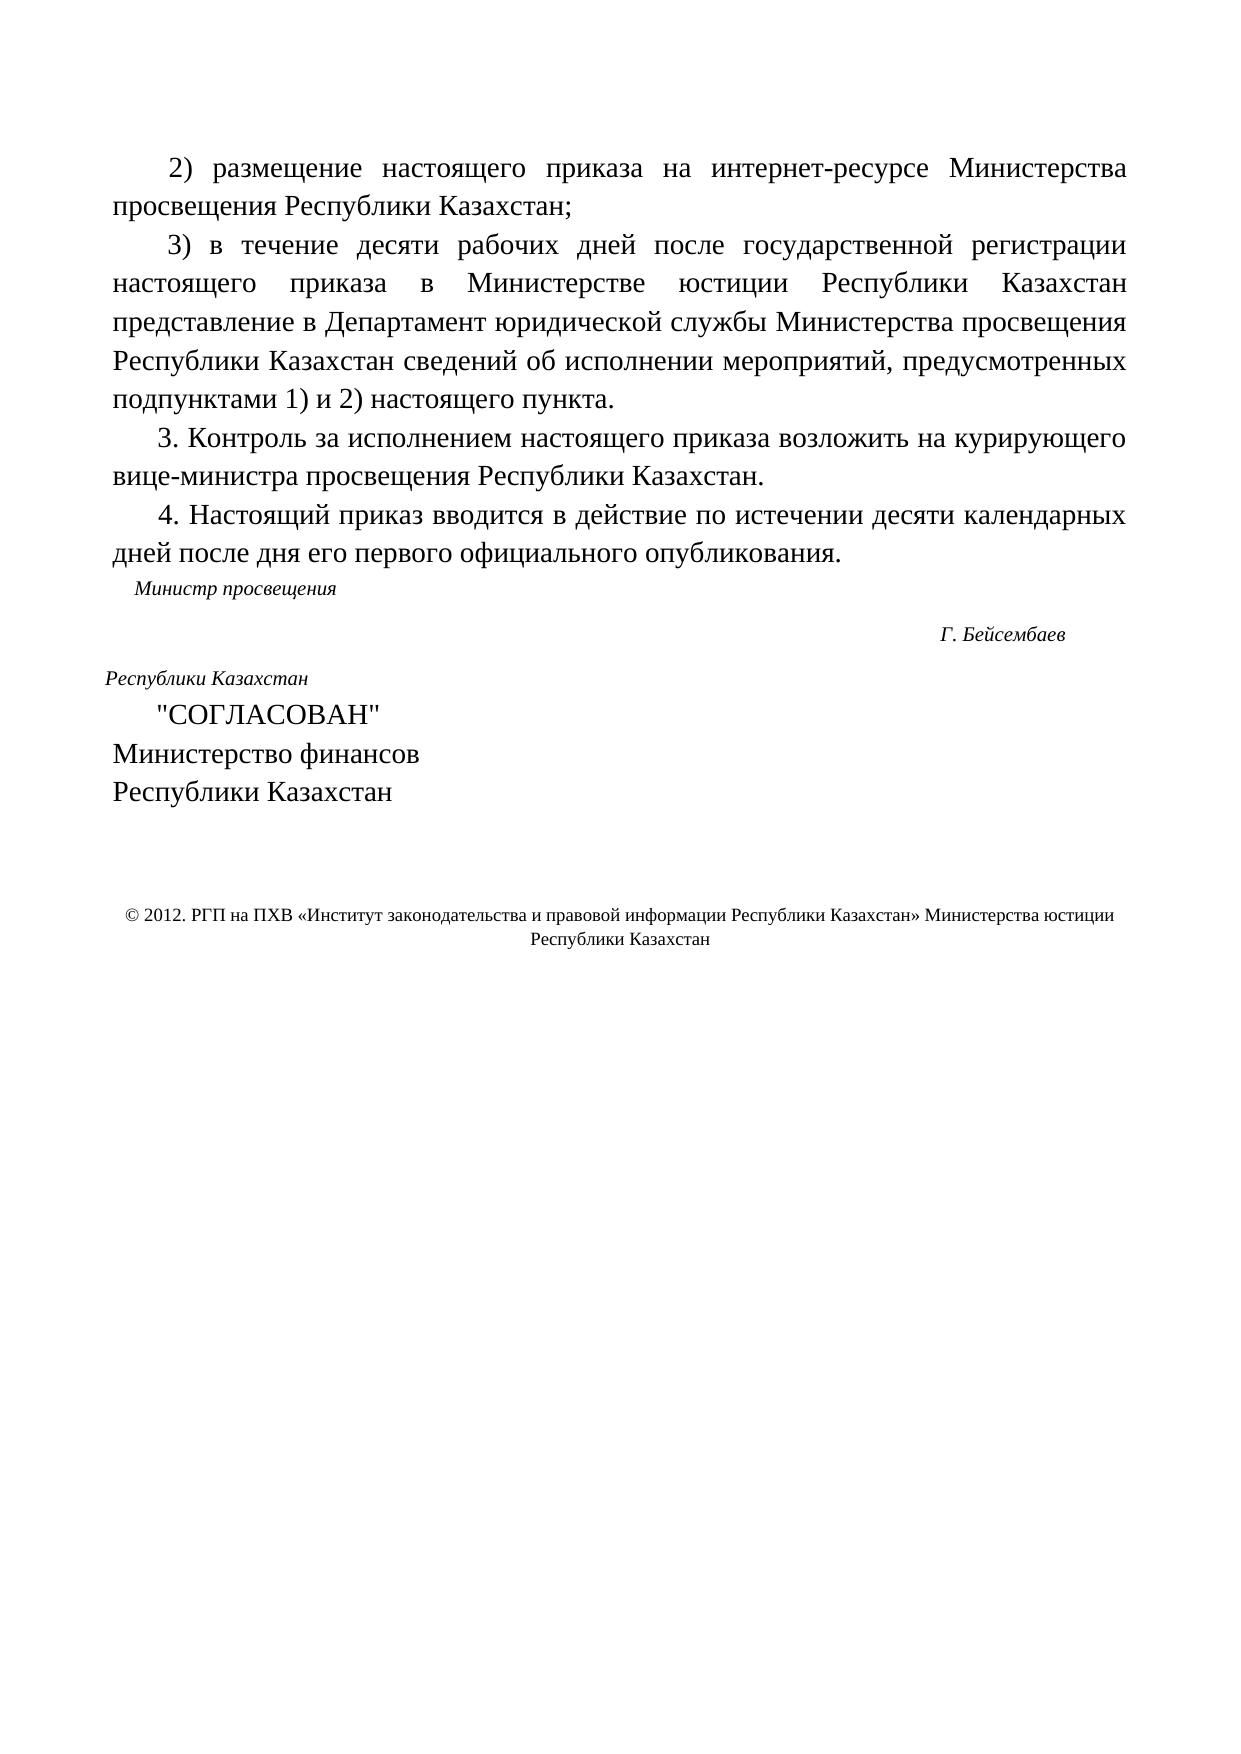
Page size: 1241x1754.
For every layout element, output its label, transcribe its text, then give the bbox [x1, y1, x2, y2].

text © 2012. РГП на ПХВ «Институт законодательства и правовой информации Республики Казахстан» Министерства юстиции Республики Казахстан [112, 903, 1128, 950]
text 3. Контроль за исполнением настоящего приказа возложить на курирующего вице-министра просвещения Республики Казахстан. [112, 420, 1128, 492]
text 3) в течение десяти рабочих дней после государственной регистрации настоящего приказа в Министерстве юстиции Республики Казахстан представление в Департамент юридической службы Министерства просвещения Республики Казахстан сведений об исполнении мероприятий, предусмотренных подпунктами 1) и 2) настоящего пункта. [112, 227, 1128, 415]
text 2) размещение настоящего приказа на интернет-ресурсе Министерства просвещения Республики Казахстан; [112, 150, 1128, 222]
text Министерство финансов [112, 736, 1128, 769]
text 4. Настоящий приказ вводится в действие по истечении десяти календарных дней после дня его первого официального опубликования. [112, 497, 1128, 569]
table_header Министр просвещения Республики Казахстан [101, 574, 939, 697]
table_header Г. Бейсембаев [939, 574, 1240, 697]
text "СОГЛАСОВАН" [112, 697, 1128, 731]
text Республики Казахстан [112, 774, 1128, 808]
